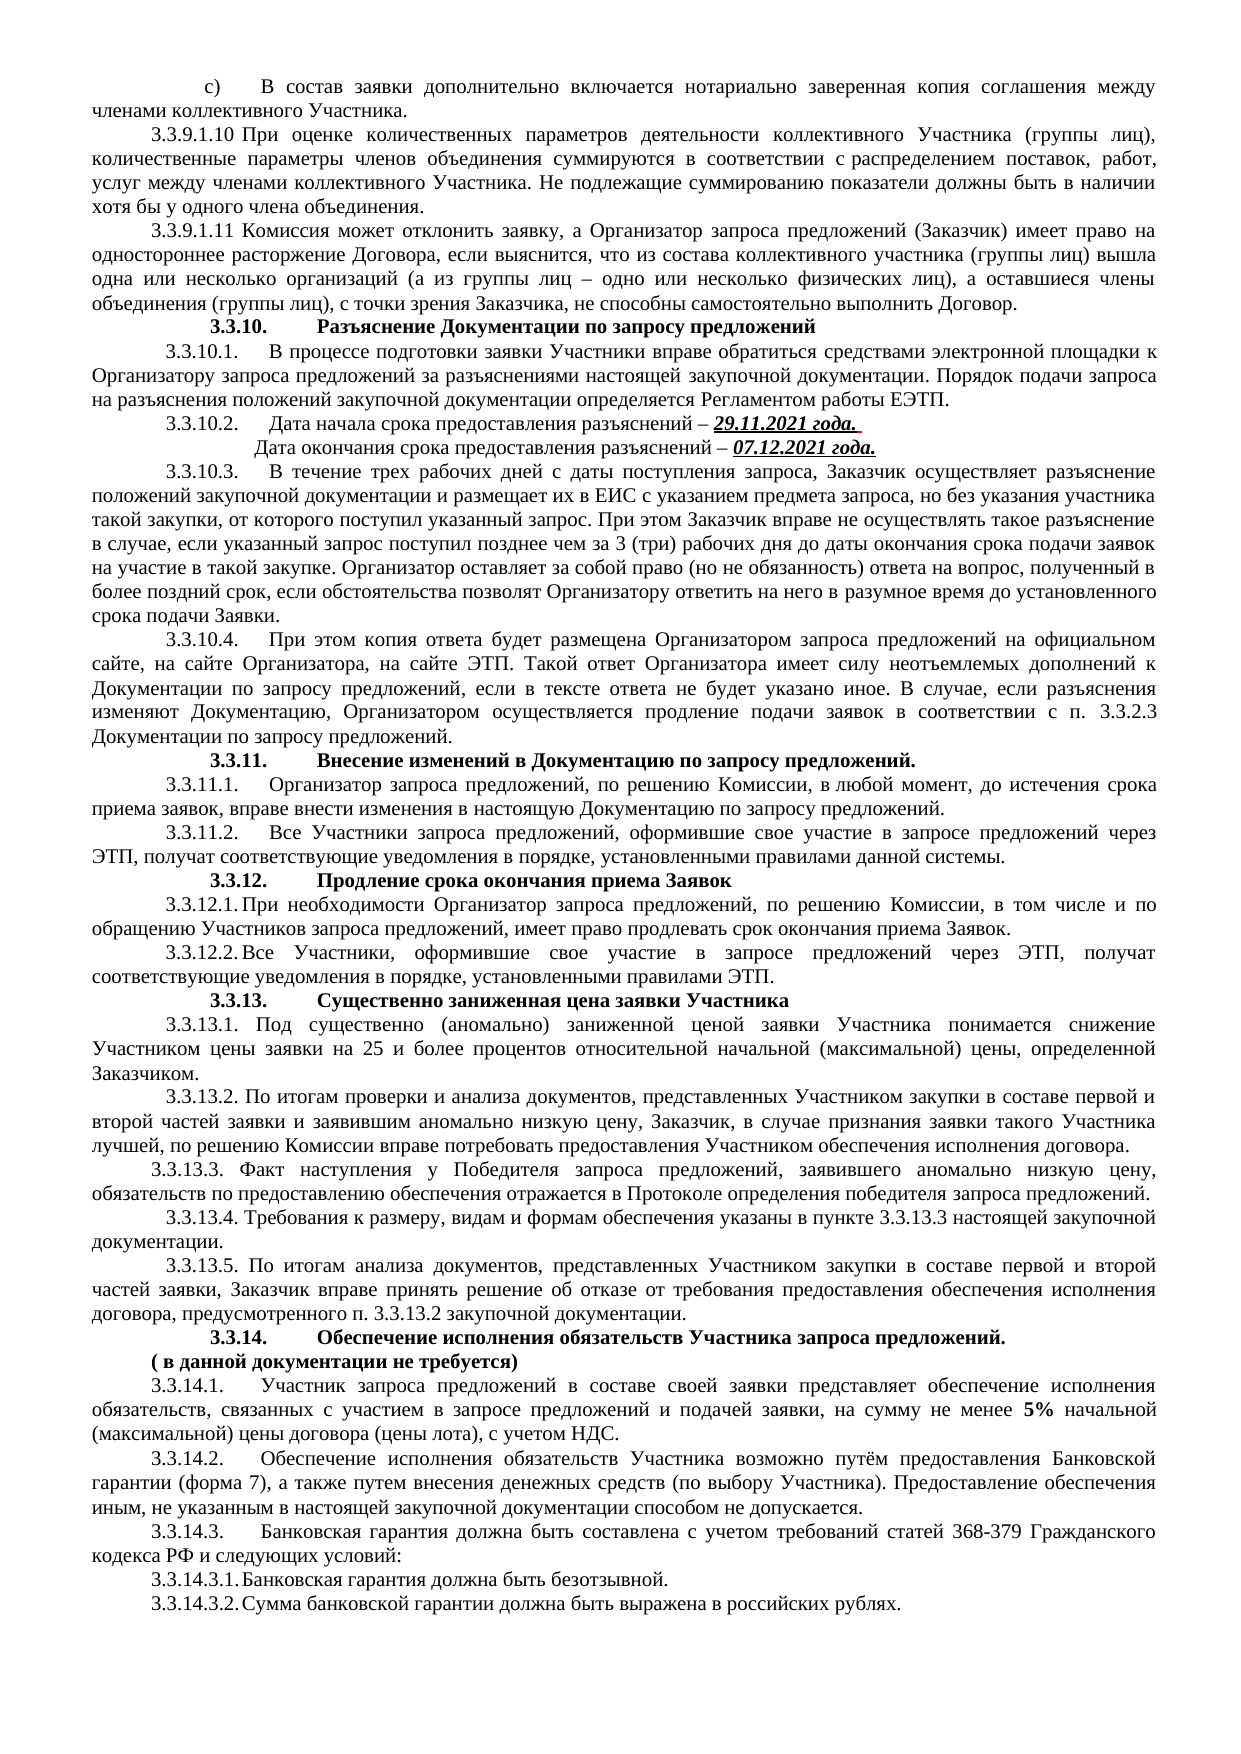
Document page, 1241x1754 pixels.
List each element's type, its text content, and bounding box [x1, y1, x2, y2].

list При оценке количественных параметров деятельности коллективного Участника (группы лиц), количественные параметры членов объединения суммируются в соответствии с распределением поставок, работ, услуг между членами коллективного Участника. Не подлежащие суммированию показатели должны быть в наличии хотя бы у одного члена объединения. [92, 122, 1157, 218]
text 3.3.13.1. Под существенно (аномально) заниженной ценой заявки Участника понимается снижение Участником цены заявки на 25 и более процентов относительной начальной (максимальной) цены, определенной Заказчиком. [92, 1012, 1157, 1084]
list Банковская гарантия должна быть безотзывной. [92, 1567, 1157, 1591]
list В состав заявки дополнительно включается нотариально заверенная копия соглашения между членами коллективного Участника. [92, 74, 1157, 122]
list Все Участники запроса предложений, оформившие свое участие в запросе предложений через ЭТП, получат соответствующие уведомления в порядке, установленными правилами данной системы. [92, 820, 1157, 868]
list Обеспечение исполнения обязательств Участника возможно путём предоставления Банковской гарантии (форма 7), а также путем внесения денежных средств (по выбору Участника). Предоставление обеспечения иным, не указанным в настоящей закупочной документации способом не допускается. [92, 1445, 1157, 1519]
list Все Участники, оформившие свое участие в запросе предложений через ЭТП, получат соответствующие уведомления в порядке, установленными правилами ЭТП. [92, 940, 1157, 988]
subtitle Продление срока окончания приема Заявок [210, 868, 1157, 892]
list Дата начала срока предоставления разъяснений – 29.11.2021 года. [92, 411, 1157, 435]
list В процессе подготовки заявки Участники вправе обратиться средствами электронной площадки к Организатору запроса предложений за разъяснениями настоящей закупочной документации. Порядок подачи запроса на разъяснения положений закупочной документации определяется Регламентом работы ЕЭТП. [92, 338, 1157, 411]
text Дата окончания срока предоставления разъяснений – 07.12.2021 года. [166, 435, 1157, 459]
list Комиссия может отклонить заявку, а Организатор запроса предложений (Заказчик) имеет право на одностороннее расторжение Договора, если выяснится, что из состава коллективного участника (группы лиц) вышла одна или несколько организаций (а из группы лиц – одно или несколько физических лиц), а оставшиеся члены объединения (группы лиц), с точки зрения Заказчика, не способны самостоятельно выполнить Договор. [92, 218, 1157, 314]
subtitle Внесение изменений в Документацию по запросу предложений. [151, 748, 1157, 772]
subtitle Существенно заниженная цена заявки Участника [92, 988, 1157, 1012]
list Участник запроса предложений в составе своей заявки представляет обеспечение исполнения обязательств, связанных с участием в запросе предложений и подачей заявки, на сумму не менее 5% начальной (максимальной) цены договора (цены лота), с учетом НДС. [92, 1373, 1157, 1445]
text 3.3.13.3. Факт наступления у Победителя запроса предложений, заявившего аномально низкую цену, обязательств по предоставлению обеспечения отражается в Протоколе определения победителя запроса предложений. [92, 1157, 1157, 1205]
list Организатор запроса предложений, по решению Комиссии, в любой момент, до истечения срока приема заявок, вправе внести изменения в настоящую Документацию по запросу предложений. [92, 772, 1157, 820]
text 3.3.13.4. Требования к размеру, видам и формам обеспечения указаны в пункте 3.3.13.3 настоящей закупочной документации. [92, 1205, 1157, 1253]
text ( в данной документации не требуется) [92, 1349, 1157, 1373]
list Сумма банковской гарантии должна быть выражена в российских рублях. [92, 1591, 1157, 1615]
text 3.3.13.5. По итогам анализа документов, представленных Участником закупки в составе первой и второй частей заявки, Заказчик вправе принять решение об отказе от требования предоставления обеспечения исполнения договора, предусмотренного п. 3.3.13.2 закупочной документации. [92, 1253, 1157, 1325]
text 3.3.13.2. По итогам проверки и анализа документов, представленных Участником закупки в составе первой и второй частей заявки и заявившим аномально низкую цену, Заказчик, в случае признания заявки такого Участника лучшей, по решению Комиссии вправе потребовать предоставления Участником обеспечения исполнения договора. [92, 1084, 1157, 1157]
list В течение трех рабочих дней с даты поступления запроса, Заказчик осуществляет разъяснение положений закупочной документации и размещает их в ЕИС с указанием предмета запроса, но без указания участника такой закупки, от которого поступил указанный запрос. При этом Заказчик вправе не осуществлять такое разъяснение в случае, если указанный запрос поступил позднее чем за 3 (три) рабочих дня до даты окончания срока подачи заявок на участие в такой закупке. Организатор оставляет за собой право (но не обязанность) ответа на вопрос, полученный в более поздний срок, если обстоятельства позволят Организатору ответить на него в разумное время до установленного срока подачи Заявки. [92, 459, 1157, 627]
list Обеспечение исполнения обязательств Участника запроса предложений. [210, 1325, 1157, 1349]
list При необходимости Организатор запроса предложений, по решению Комиссии, в том числе и по обращению Участников запроса предложений, имеет право продлевать срок окончания приема Заявок. [92, 892, 1157, 940]
subtitle Разъяснение Документации по запросу предложений [92, 314, 1157, 338]
list Банковская гарантия должна быть составлена с учетом требований статей 368-379 Гражданского кодекса РФ и следующих условий: [92, 1519, 1157, 1567]
